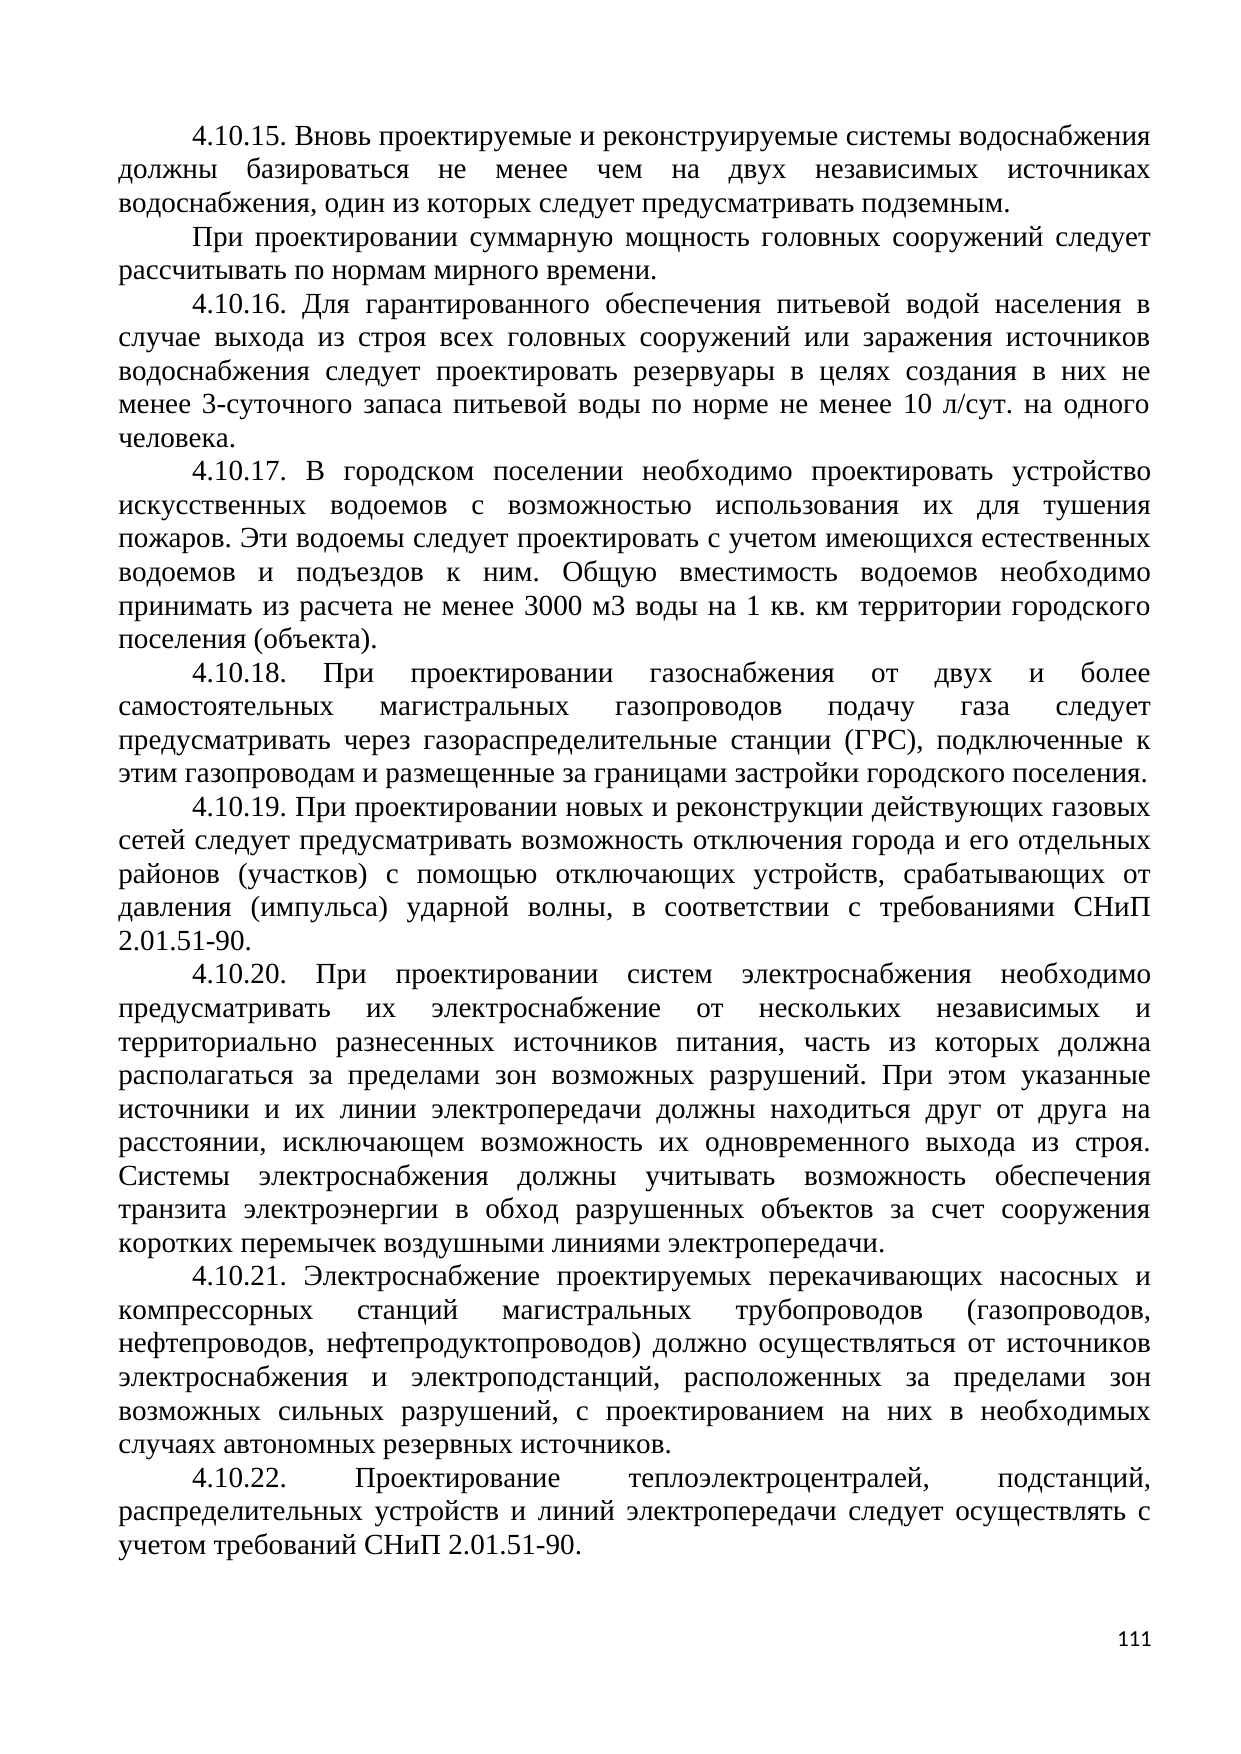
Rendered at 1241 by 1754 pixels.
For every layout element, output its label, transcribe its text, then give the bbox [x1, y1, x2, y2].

text 4.10.17. В городском поселении необходимо проектировать устройство искусственных водоемов с возможностью использования их для тушения пожаров. Эти водоемы следует проектировать с учетом имеющихся естественных водоемов и подъездов к ним. Общую вместимость водоемов необходимо принимать из расчета не менее 3000 м3 воды на 1 кв. км территории городского поселения (объекта). [118, 453, 1152, 655]
text При проектировании суммарную мощность головных сооружений следует рассчитывать по нормам мирного времени. [118, 219, 1152, 286]
text 4.10.21. Электроснабжение проектируемых перекачивающих насосных и компрессорных станций магистральных трубопроводов (газопроводов, нефтепроводов, нефтепродуктопроводов) должно осуществляться от источников электроснабжения и электроподстанций, расположенных за пределами зон возможных сильных разрушений, с проектированием на них в необходимых случаях автономных резервных источников. [118, 1258, 1152, 1460]
text 4.10.19. При проектировании новых и реконструкции действующих газовых сетей следует предусматривать возможность отключения города и его отдельных районов (участков) с помощью отключающих устройств, срабатывающих от давления (импульса) ударной волны, в соответствии с требованиями СНиП 2.01.51-90. [118, 789, 1152, 957]
text 4.10.20. При проектировании систем электроснабжения необходимо предусматривать их электроснабжение от нескольких независимых и территориально разнесенных источников питания, часть из которых должна располагаться за пределами зон возможных разрушений. При этом указанные источники и их линии электропередачи должны находиться друг от друга на расстоянии, исключающем возможность их одновременного выхода из строя. Системы электроснабжения должны учитывать возможность обеспечения транзита электроэнергии в обход разрушенных объектов за счет сооружения коротких перемычек воздушными линиями электропередачи. [118, 957, 1152, 1258]
text 4.10.18. При проектировании газоснабжения от двух и более самостоятельных магистральных газопроводов подачу газа следует предусматривать через газораспределительные станции (ГРС), подключенные к этим газопроводам и размещенные за границами застройки городского поселения. [118, 655, 1152, 789]
text 4.10.15. Вновь проектируемые и реконструируемые системы водоснабжения должны базироваться не менее чем на двух независимых источниках водоснабжения, один из которых следует предусматривать подземным. [118, 118, 1152, 219]
text 4.10.16. Для гарантированного обеспечения питьевой водой населения в случае выхода из строя всех головных сооружений или заражения источников водоснабжения следует проектировать резервуары в целях создания в них не менее 3-суточного запаса питьевой воды по норме не менее 10 л/сут. на одного человека. [118, 286, 1152, 453]
text 4.10.22. Проектирование теплоэлектроцентралей, подстанций, распределительных устройств и линий электропередачи следует осуществлять с учетом требований СНиП 2.01.51-90. [118, 1460, 1152, 1560]
